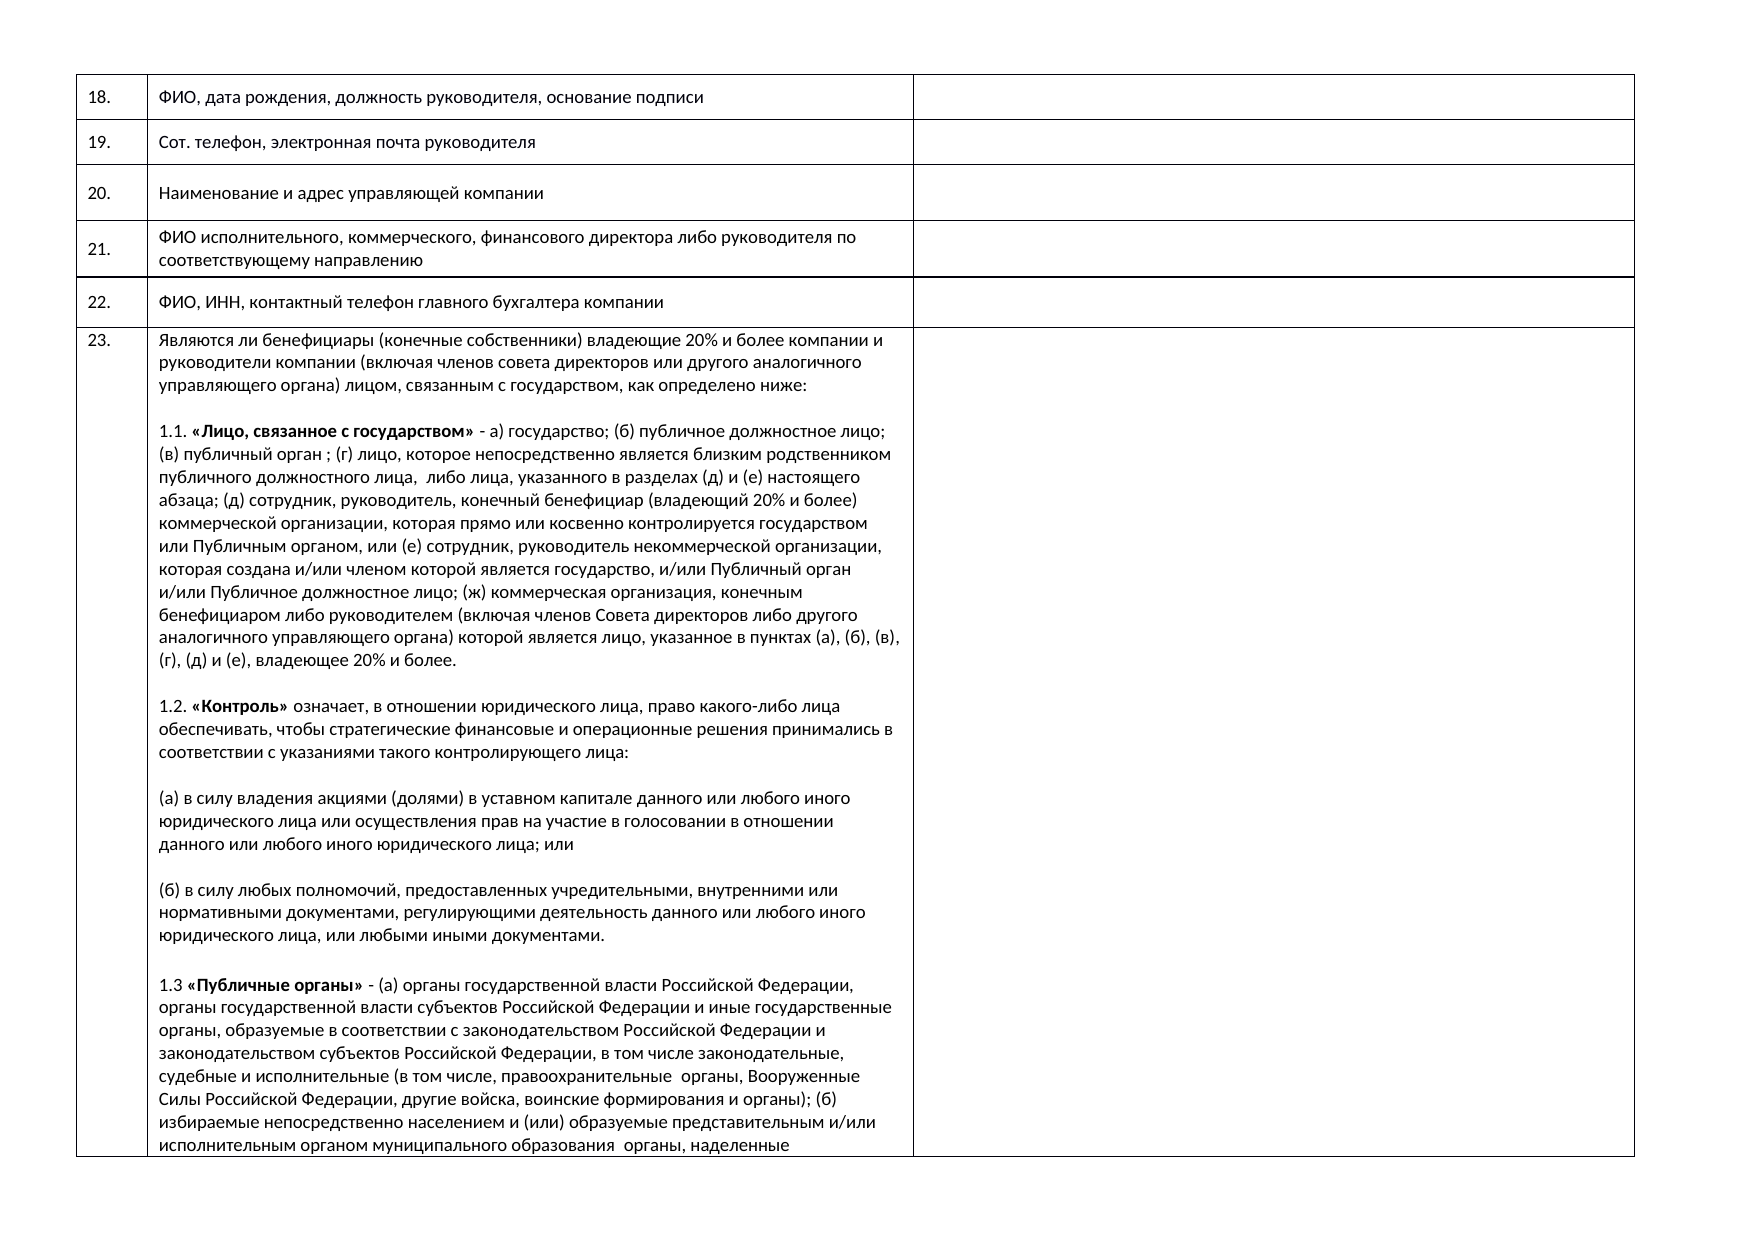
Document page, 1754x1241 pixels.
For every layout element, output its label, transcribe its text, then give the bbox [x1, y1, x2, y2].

table_cell [914, 278, 1634, 327]
table_cell 22. [77, 278, 147, 327]
table_cell Сот. телефон, электронная почта руководителя [148, 120, 913, 164]
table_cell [148, 328, 913, 1156]
table_cell [914, 221, 1634, 276]
table_cell 20. [77, 165, 147, 220]
table_cell [914, 120, 1634, 164]
table_cell [914, 328, 1634, 1156]
table_cell Наименование и адрес управляющей компании [148, 165, 913, 220]
table_cell [914, 165, 1634, 220]
table_cell ФИО исполнительного, коммерческого, финансового директора либо руководителя по соответствующему направлению [148, 221, 913, 276]
table_cell 19. [77, 120, 147, 164]
table_cell ФИО, дата рождения, должность руководителя, основание подписи [148, 75, 913, 119]
table_cell 21. [77, 221, 147, 276]
table_cell [914, 75, 1634, 119]
table_cell 23. [77, 328, 147, 1156]
table_cell 18. [77, 75, 147, 119]
table_cell ФИО, ИНН, контактный телефон главного бухгалтера компании [148, 278, 913, 327]
